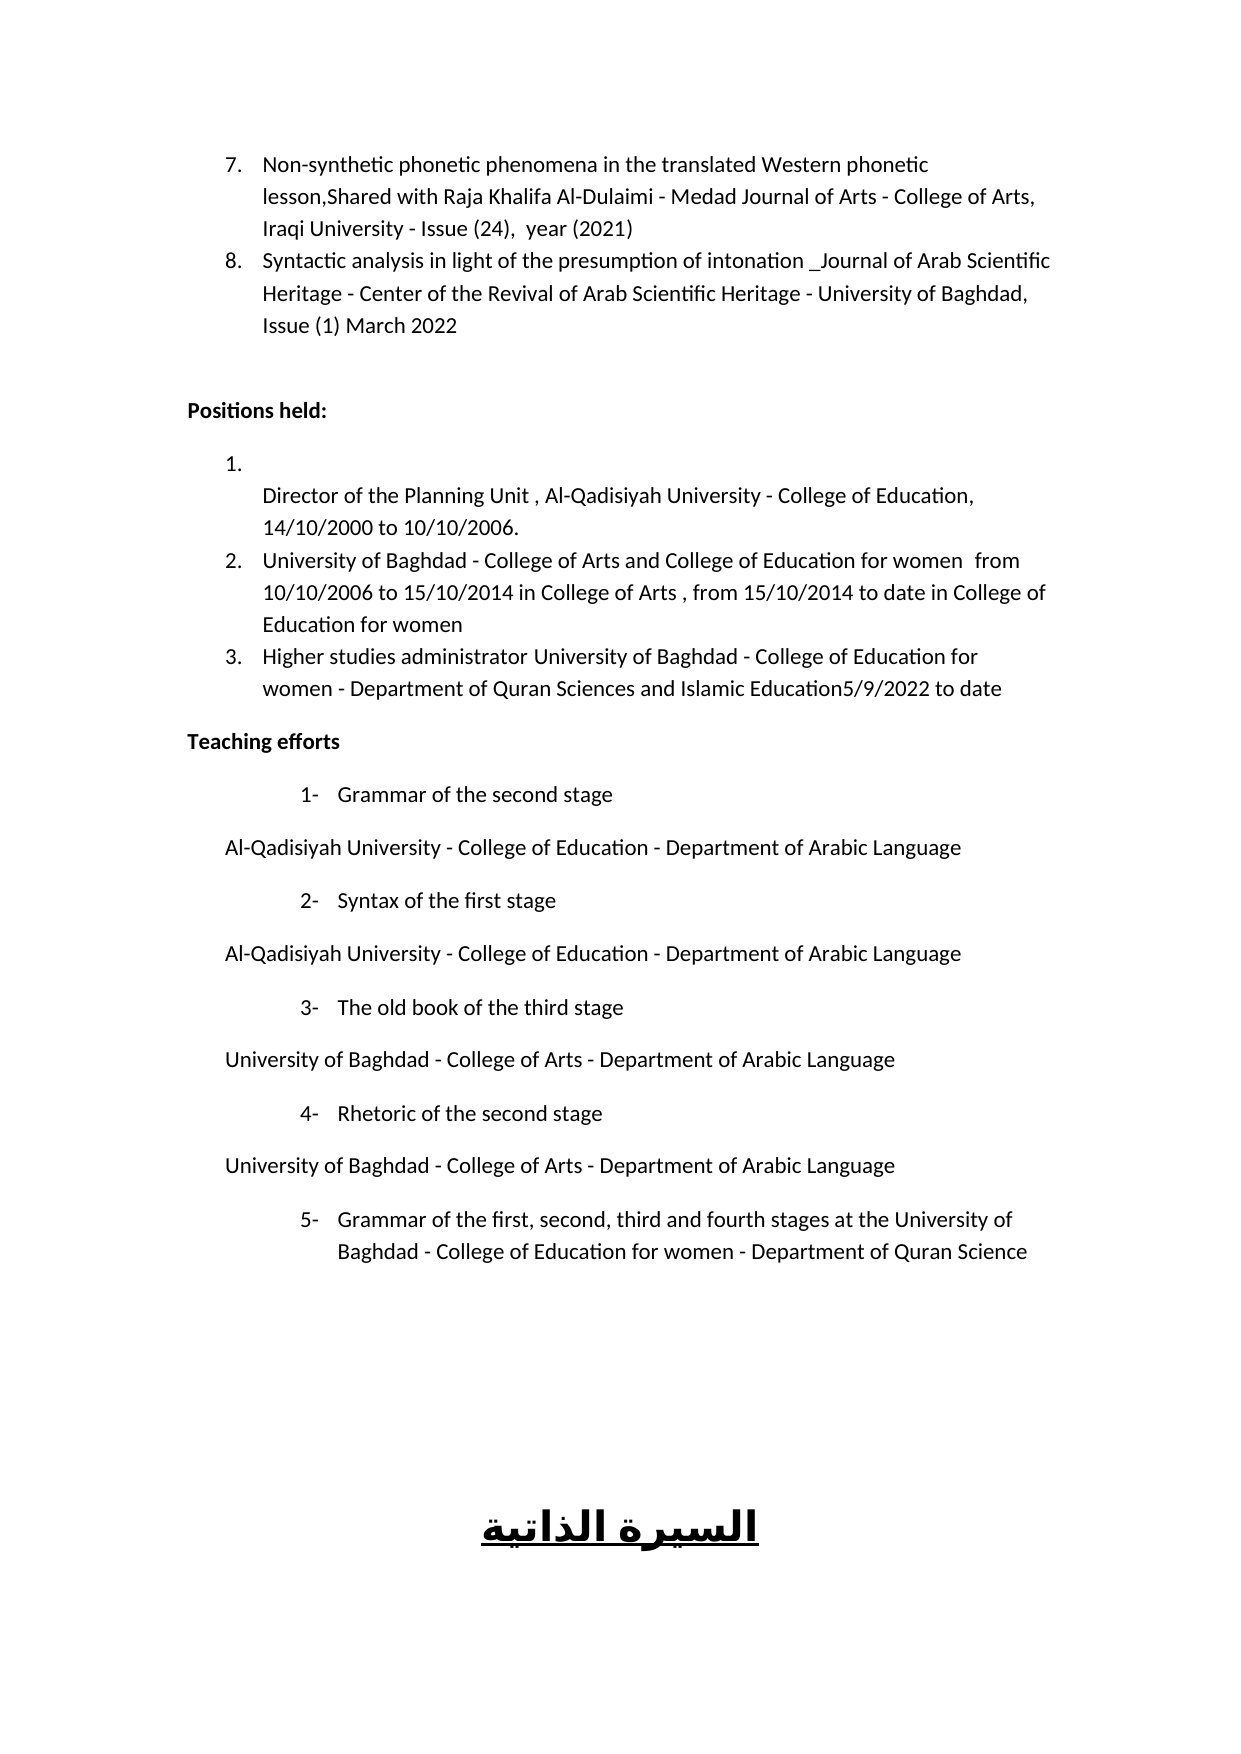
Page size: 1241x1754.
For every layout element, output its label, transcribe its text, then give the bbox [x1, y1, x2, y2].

list Grammar of the first, second, third and fourth stages at the University of Baghdad - College of Education for women - Department of Quran Science [300, 1205, 1053, 1265]
list Non-synthetic phonetic phenomena in the translated Western phonetic lesson,Shared with Raja Khalifa Al-Dulaimi - Medad Journal of Arts - College of Arts, Iraqi University - Issue (24), year (2021) [225, 150, 1053, 242]
list The old book of the third stage [300, 993, 1053, 1021]
list Director of the Planning Unit , Al-Qadisiyah University - College of Education, 14/10/2000 to 10/10/2006. [225, 449, 1053, 542]
text University of Baghdad - College of Arts - Department of Arabic Language [225, 1046, 1053, 1074]
text Al-Qadisiyah University - College of Education - Department of Arabic Language [225, 833, 1053, 862]
list University of Baghdad - College of Arts and College of Education for women from 10/10/2006 to 15/10/2014 in College of Arts , from 15/10/2014 to date in College of Education for women [225, 546, 1053, 638]
list Higher studies administrator University of Baghdad - College of Education for women - Department of Quran Sciences and Islamic Education5/9/2022 to date [225, 642, 1053, 702]
list Grammar of the second stage [300, 781, 1053, 808]
list Rhetoric of the second stage [300, 1099, 1053, 1127]
text University of Baghdad - College of Arts - Department of Arabic Language [225, 1152, 1053, 1180]
text Al-Qadisiyah University - College of Education - Department of Arabic Language [225, 939, 1053, 968]
list Syntax of the first stage [300, 887, 1053, 914]
text Teaching efforts [187, 727, 1053, 756]
list Syntactic analysis in light of the presumption of intonation _Journal of Arab Scientific Heritage - Center of the Revival of Arab Scientific Heritage - University of Baghdad, Issue (1) March 2022 [225, 247, 1053, 371]
text Positions held: [187, 396, 1053, 424]
text السيرة الذاتية [187, 1502, 1053, 1550]
